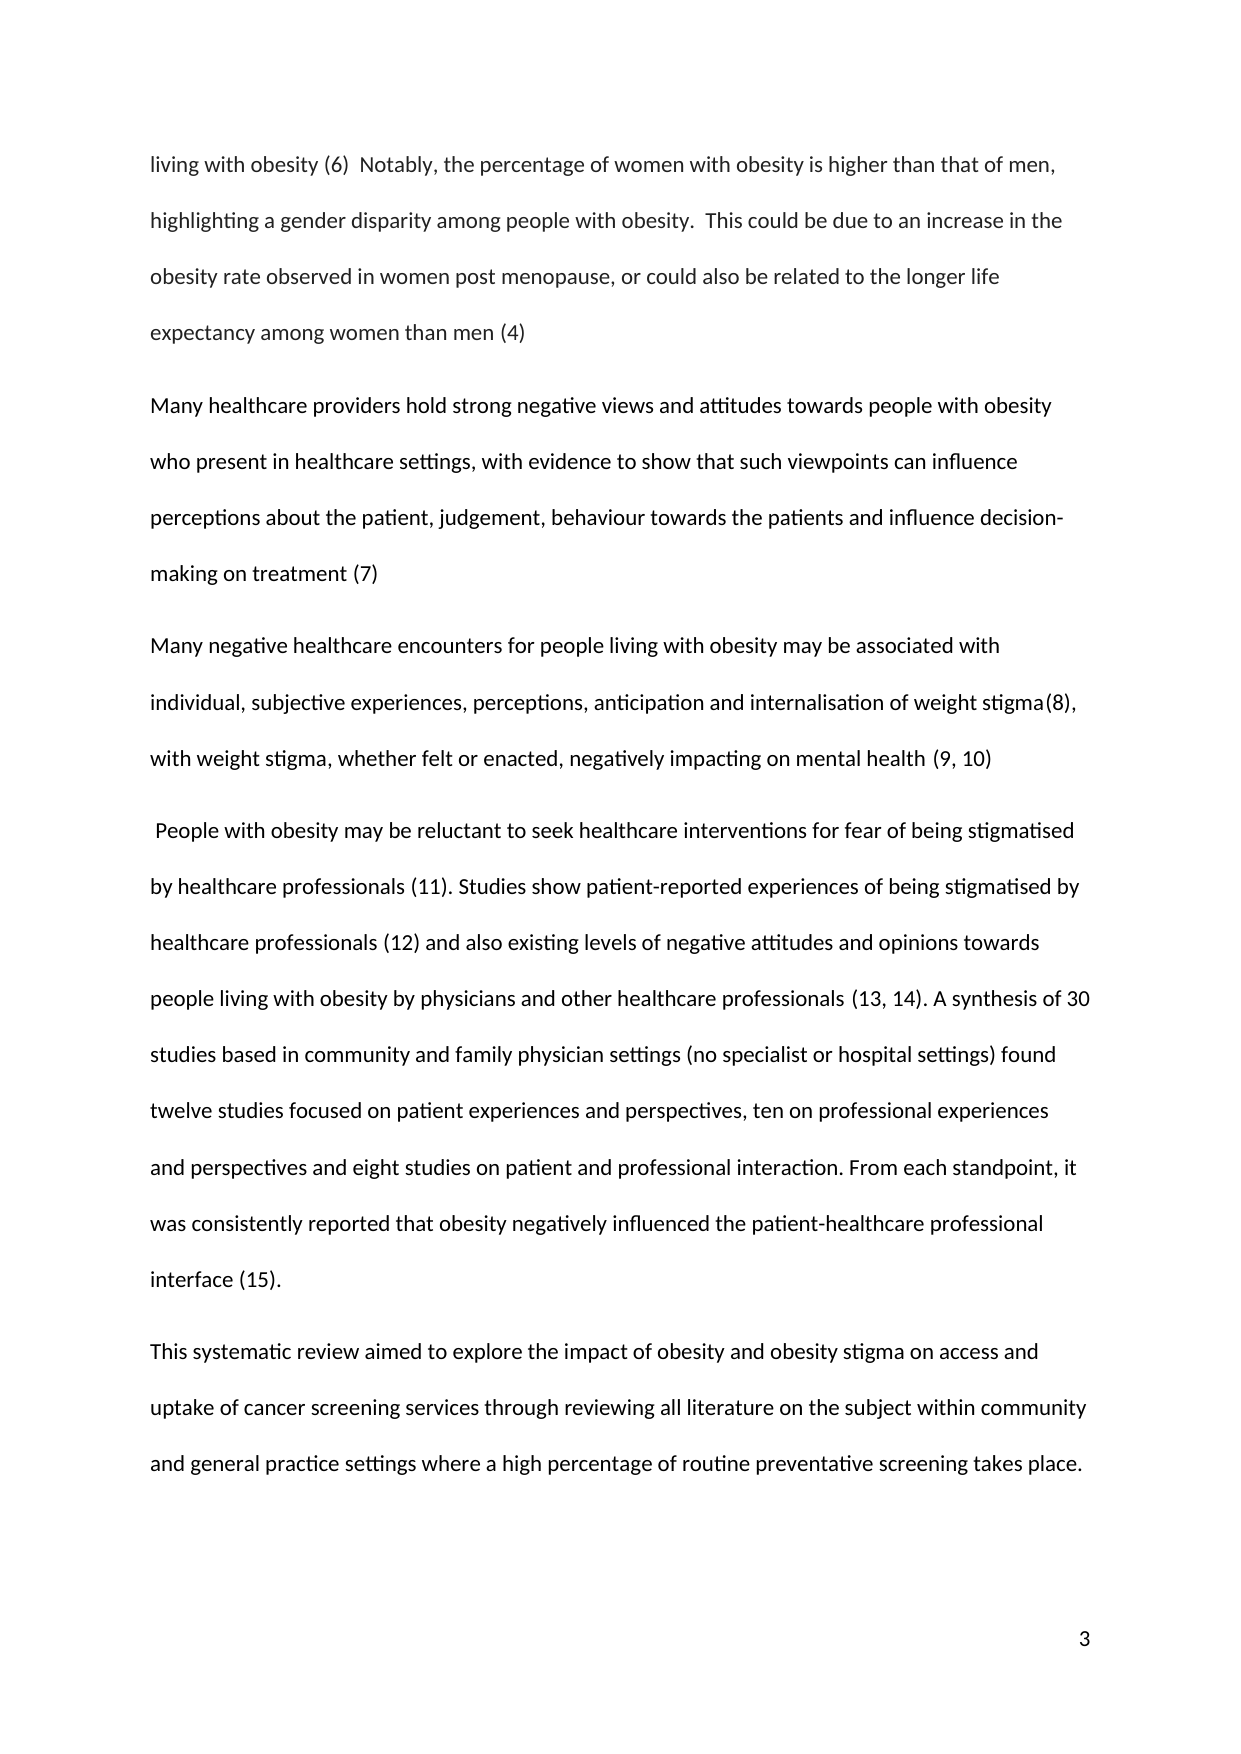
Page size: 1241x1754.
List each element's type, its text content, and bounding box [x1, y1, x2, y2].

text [150, 150, 1090, 346]
text People with obesity may be reluctant to seek healthcare interventions for fear of being stigmatised by healthcare professionals (11). Studies show patient-reported experiences of being stigmatised by healthcare professionals (12) and also existing levels of negative attitudes and opinions towards people living with obesity by physicians and other healthcare professionals (13, 14). A synthesis of 30 studies based in community and family physician settings (no specialist or hospital settings) found twelve studies focused on patient experiences and perspectives, ten on professional experiences and perspectives and eight studies on patient and professional interaction. From each standpoint, it was consistently reported that obesity negatively influenced the patient-healthcare professional interface (15). [150, 816, 1090, 1293]
text Many negative healthcare encounters for people living with obesity may be associated with individual, subjective experiences, perceptions, anticipation and internalisation of weight stigma(8), with weight stigma, whether felt or enacted, negatively impacting on mental health (9, 10) [150, 632, 1090, 772]
text This systematic review aimed to explore the impact of obesity and obesity stigma on access and uptake of cancer screening services through reviewing all literature on the subject within community and general practice settings where a high percentage of routine preventative screening takes place. [150, 1337, 1090, 1478]
text Many healthcare providers hold strong negative views and attitudes towards people with obesity who present in healthcare settings, with evidence to show that such viewpoints can influence perceptions about the patient, judgement, behaviour towards the patients and influence decision-making on treatment (7) [150, 391, 1090, 587]
